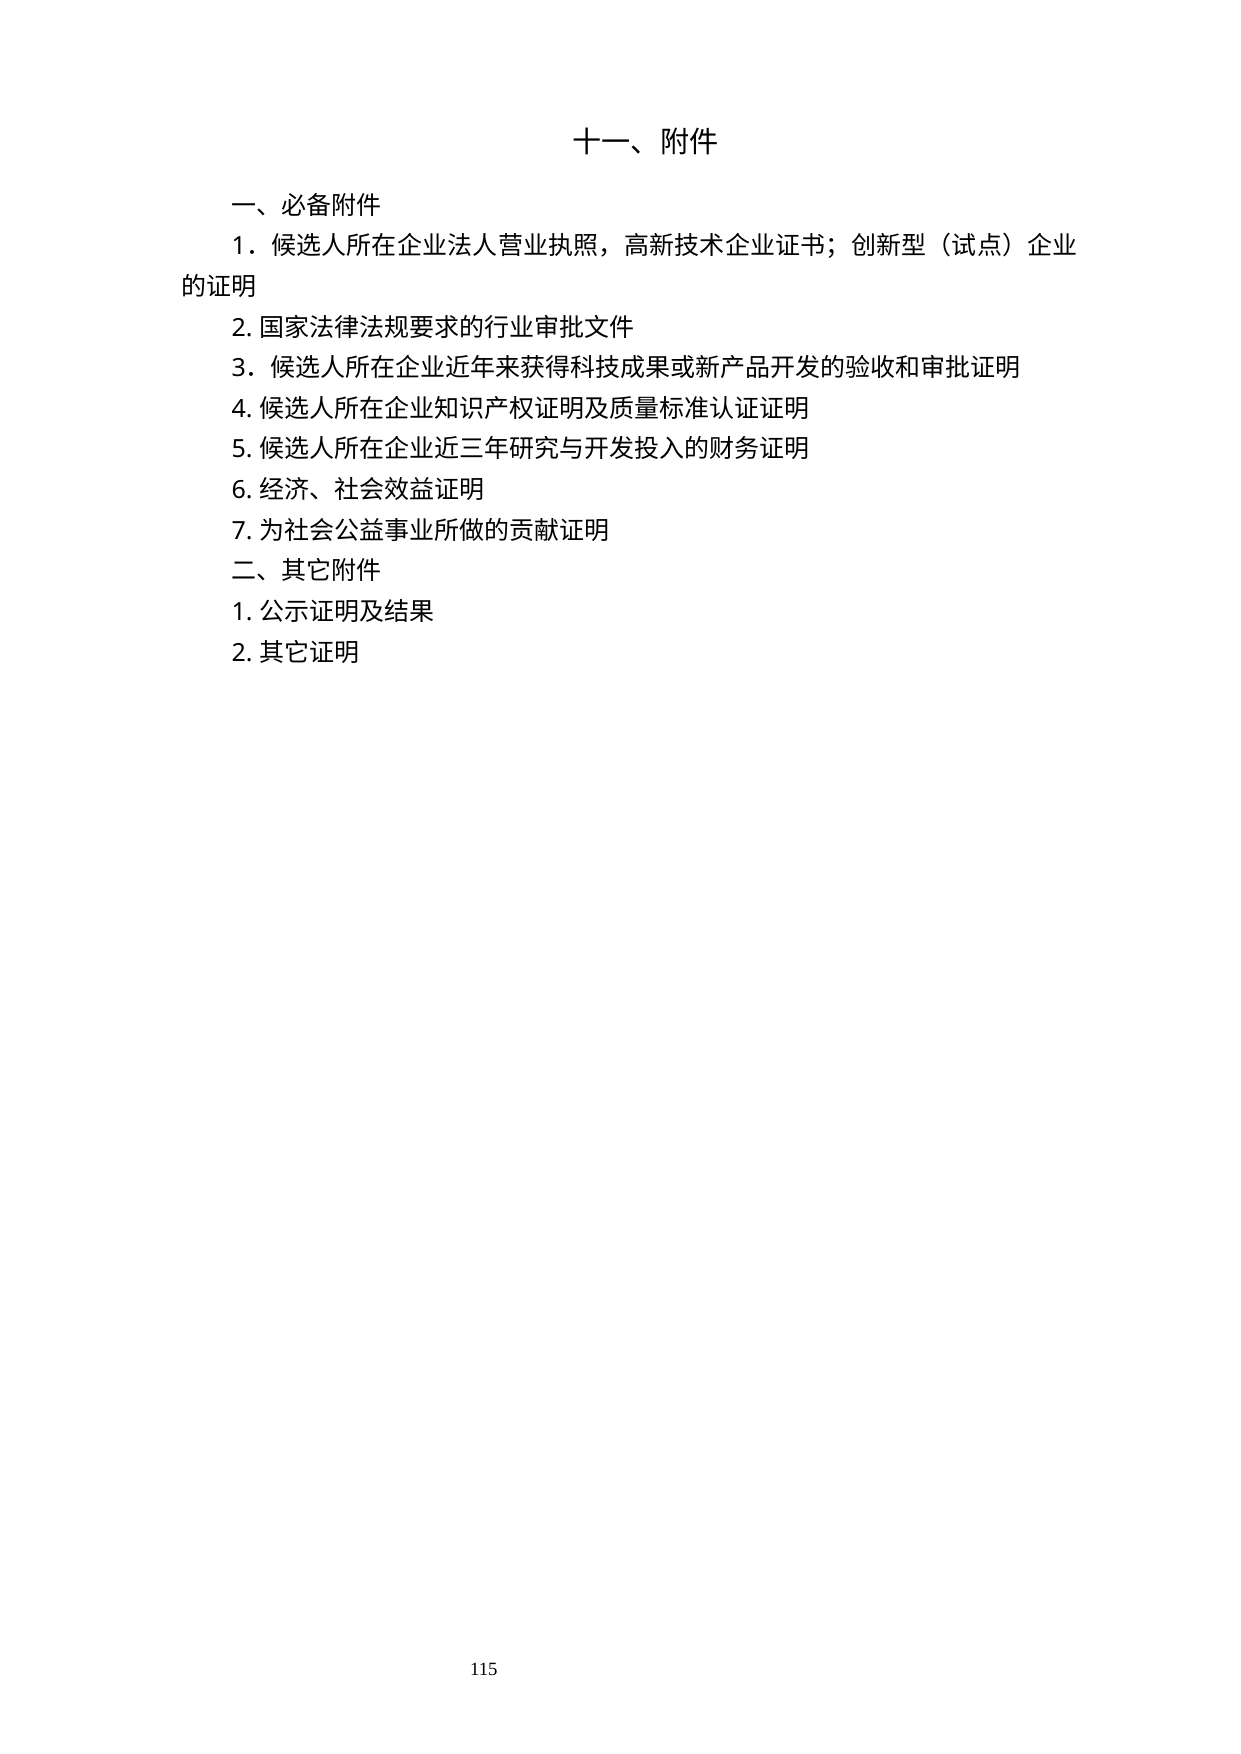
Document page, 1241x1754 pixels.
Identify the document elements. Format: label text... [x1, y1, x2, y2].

text 4. 候选人所在企业知识产权证明及质量标准认证证明 [181, 385, 1081, 425]
text 5. 候选人所在企业近三年研究与开发投入的财务证明 [181, 425, 1081, 466]
text 十一、附件 [159, 118, 1081, 160]
text 7. 为社会公益事业所做的贡献证明 [181, 507, 1081, 547]
text 一、必备附件 [181, 182, 1081, 222]
text 2. 国家法律法规要求的行业审批文件 [181, 303, 1081, 344]
text 二、其它附件 [181, 547, 1081, 588]
text 3．候选人所在企业近年来获得科技成果或新产品开发的验收和审批证明 [181, 344, 1081, 385]
text 1．候选人所在企业法人营业执照，高新技术企业证书；创新型（试点）企业的证明 [181, 222, 1081, 303]
text 1. 公示证明及结果 [181, 588, 1081, 628]
text 2. 其它证明 [181, 628, 1081, 669]
text 6. 经济、社会效益证明 [181, 466, 1081, 507]
